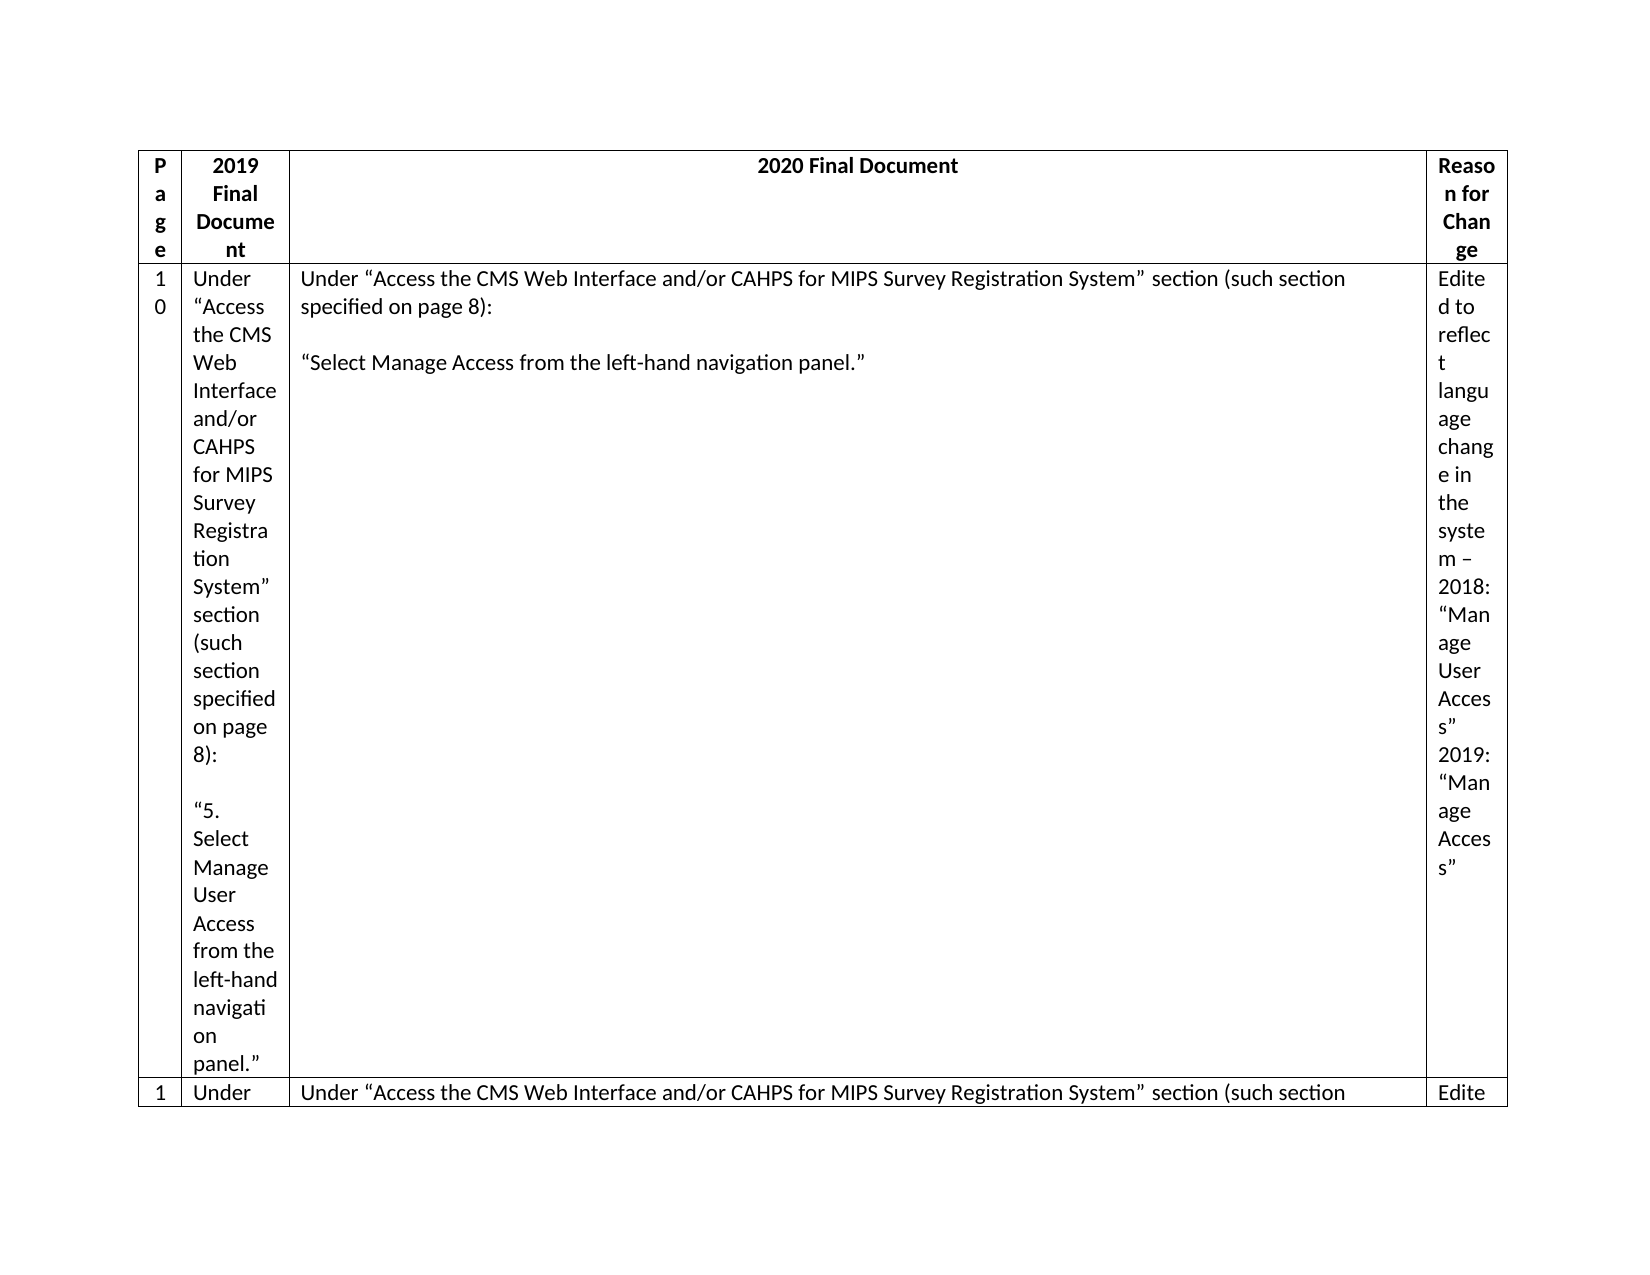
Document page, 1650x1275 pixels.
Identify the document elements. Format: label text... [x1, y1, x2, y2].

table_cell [1427, 1078, 1507, 1106]
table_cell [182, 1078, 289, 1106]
table_header 2020 Final Document [290, 151, 1426, 263]
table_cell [290, 1078, 1426, 1106]
table_cell 10 [139, 1078, 181, 1106]
table_cell Edited to reflect language change in the system – 2018: “Manage User Access” 2019: “Manage Access” [1427, 264, 1507, 1077]
table_header Page [139, 151, 181, 263]
table_header Reason for Change [1427, 151, 1507, 263]
table_cell Under “Access the CMS Web Interface and/or CAHPS for MIPS Survey Registration System” section (such section specified on page 8): “Select Manage Access from the left-hand navigation panel.” [290, 264, 1426, 1077]
table_header 2019 Final Document [182, 151, 289, 263]
table_cell Under “Access the CMS Web Interface and/or CAHPS for MIPS Survey Registration System” section (such section specified on page 8): “5. Select Manage User Access from the left-hand navigation panel.” [182, 264, 289, 1077]
table_cell 10 [139, 264, 181, 1077]
